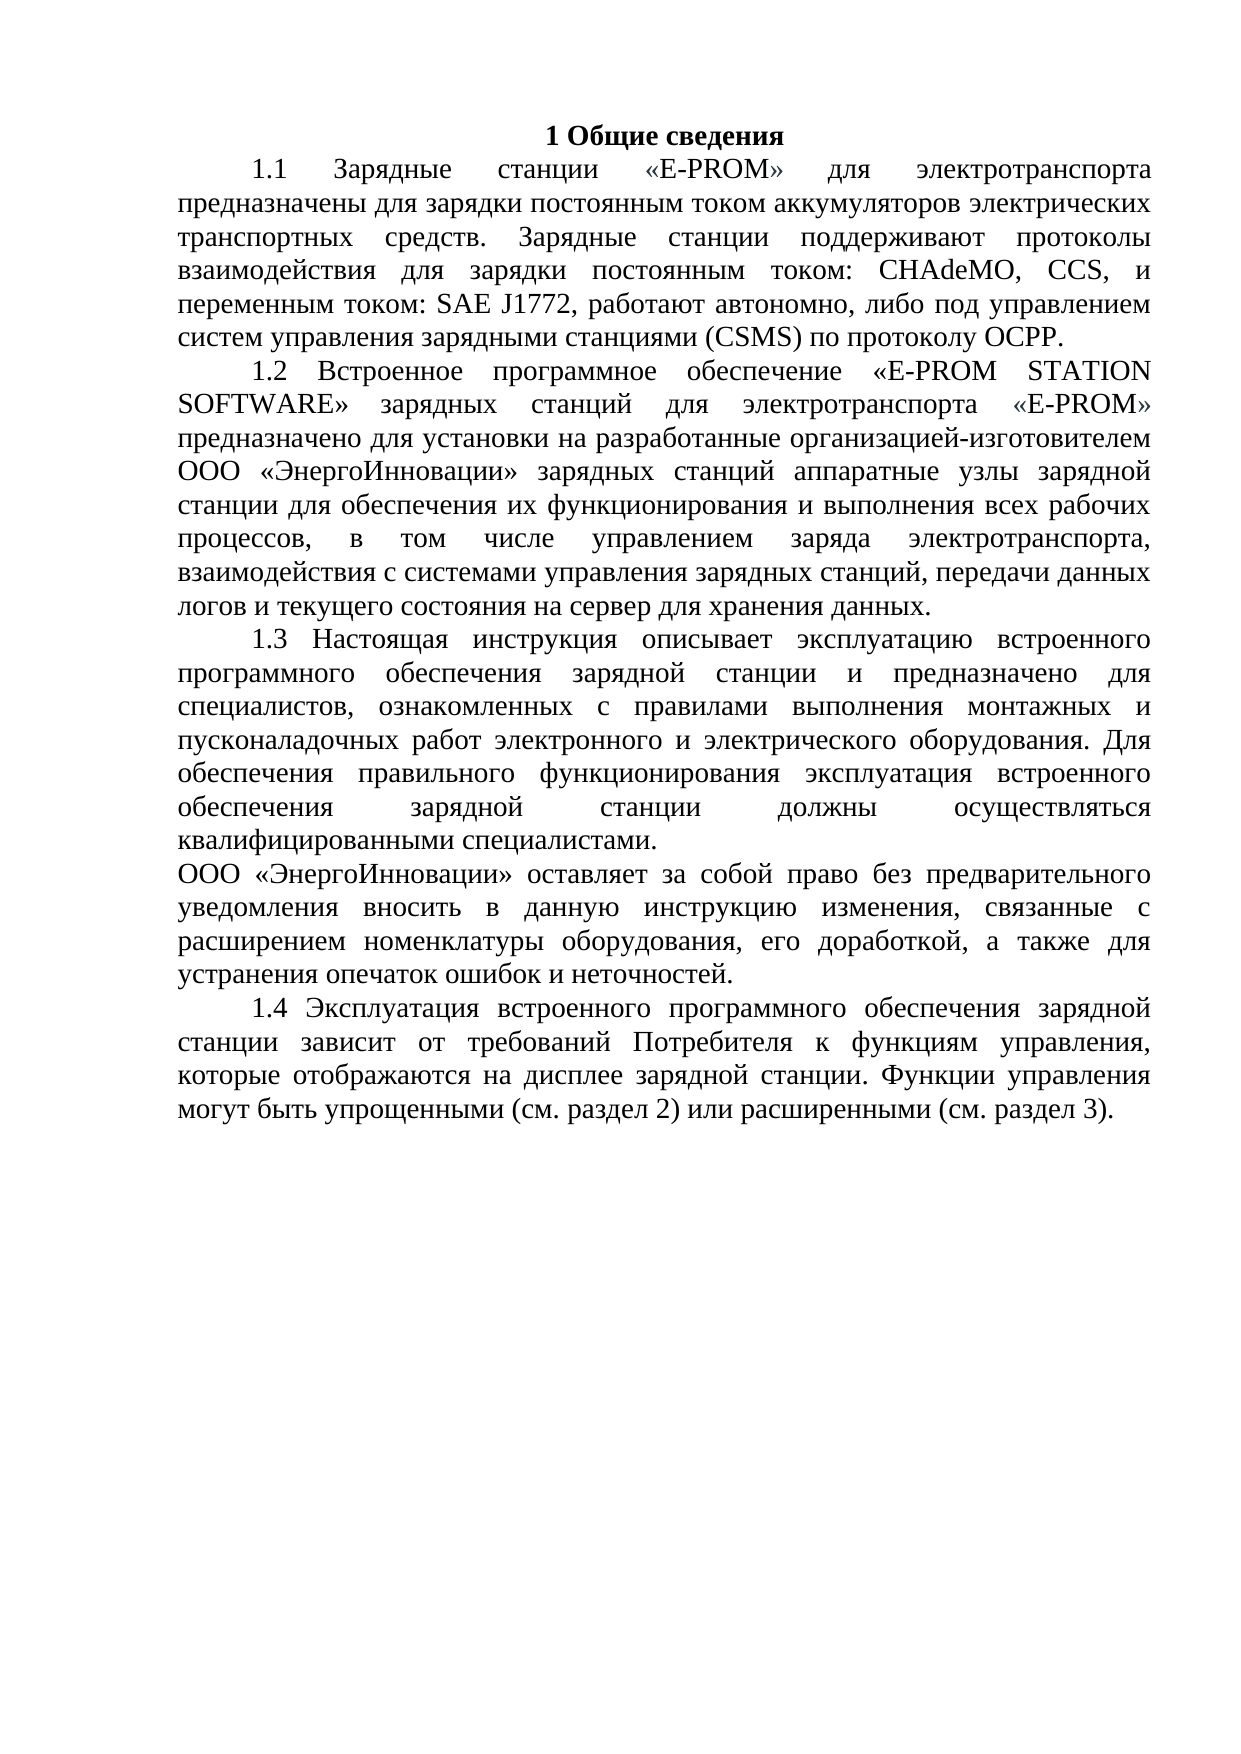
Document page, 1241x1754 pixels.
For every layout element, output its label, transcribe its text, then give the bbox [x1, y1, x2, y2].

text 1.1 Зарядные станции «E-PROM» для электротранспорта предназначены для зарядки постоянным током аккумуляторов электрических транспортных средств. Зарядные станции поддерживают протоколы взаимодействия для зарядки постоянным током: CHAdeMO, CCS, и переменным током: SAE J1772, работают автономно, либо под управлением систем управления зарядными станциями (CSMS) по протоколу OCPP. [177, 152, 1152, 353]
text 1 Общие сведения [177, 118, 1152, 152]
text 1.2 Встроенное программное обеспечение «E-PROM STATION SOFTWARE» зарядных станций для электротранспорта «E-PROM» предназначено для установки на разработанные организацией-изготовителем ООО «ЭнергоИнновации» зарядных станций аппаратные узлы зарядной станции для обеспечения их функционирования и выполнения всех рабочих процессов, в том числе управлением заряда электротранспорта, взаимодействия с системами управления зарядных станций, передачи данных логов и текущего состояния на сервер для хранения данных. [177, 353, 1152, 621]
text 1.4 Эксплуатация встроенного программного обеспечения зарядной станции зависит от требований Потребителя к функциям управления, которые отображаются на дисплее зарядной станции. Функции управления могут быть упрощенными (см. раздел 2) или расширенными (см. раздел 3). [177, 990, 1152, 1124]
text 1.3 Настоящая инструкция описывает эксплуатацию встроенного программного обеспечения зарядной станции и предназначено для специалистов, ознакомленных с правилами выполнения монтажных и пусконаладочных работ электронного и электрического оборудования. Для обеспечения правильного функционирования эксплуатация встроенного обеспечения зарядной станции должны осуществляться квалифицированными специалистами. [177, 621, 1152, 856]
text ООО «ЭнергоИнновации» оставляет за собой право без предварительного уведомления вносить в данную инструкцию изменения, связанные с расширением номенклатуры оборудования, его доработкой, а также для устранения опечаток ошибок и неточностей. [177, 856, 1152, 990]
